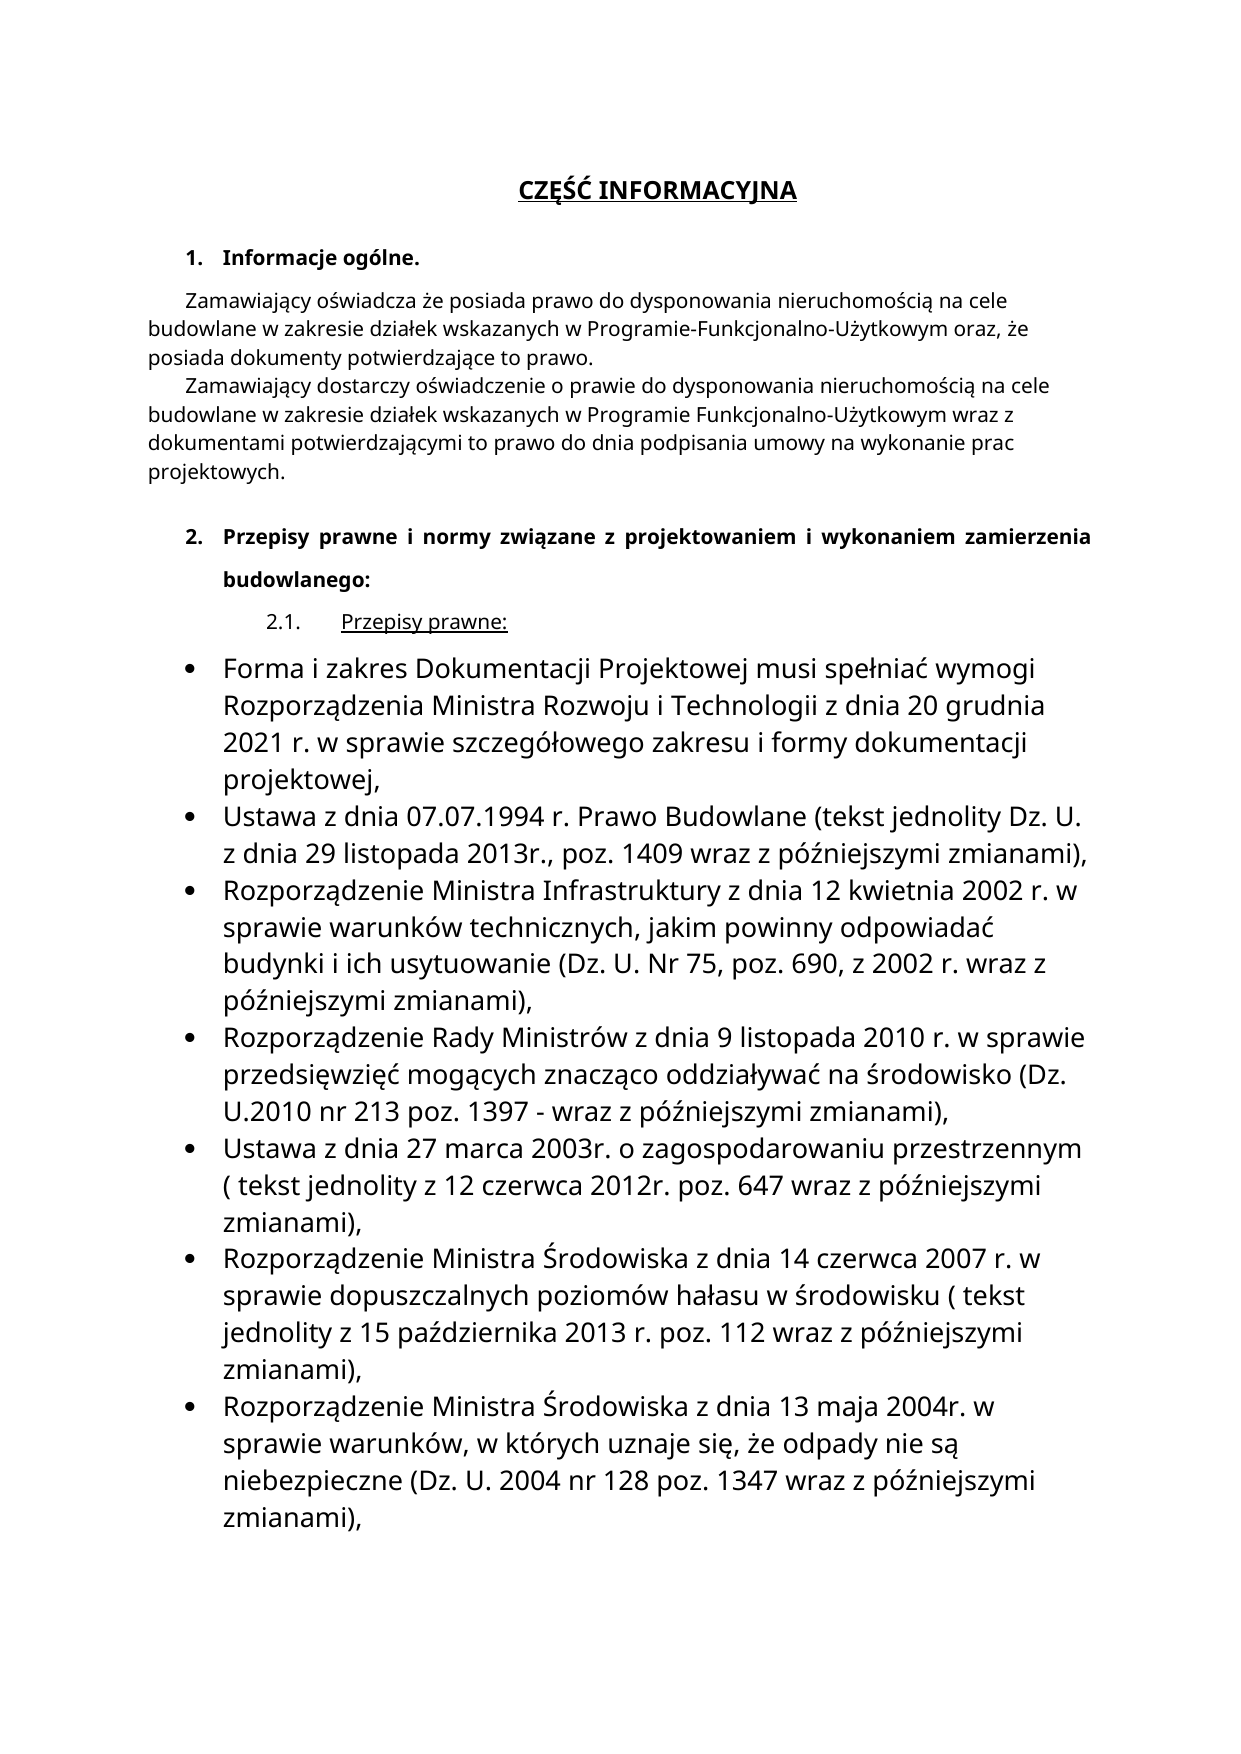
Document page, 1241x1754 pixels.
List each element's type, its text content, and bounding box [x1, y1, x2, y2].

list z dnia 29 listopada 2013r., poz. 1409 wraz z późniejszymi zmianami), [223, 834, 1093, 871]
text Zamawiający dostarczy oświadczenie o prawie do dysponowania nieruchomością na cele budowlane w zakresie działek wskazanych w Programie Funkcjonalno-Użytkowym wraz z dokumentami potwierdzającymi to prawo do dnia podpisania umowy na wykonanie prac projektowych. [148, 371, 1093, 485]
subtitle Przepisy prawne: [266, 607, 1093, 636]
subtitle Informacje ogólne. [185, 243, 1093, 272]
list Forma i zakres Dokumentacji Projektowej musi spełniać wymogi Rozporządzenia Ministra Rozwoju i Technologii z dnia 20 grudnia 2021 r. w sprawie szczegółowego zakresu i formy dokumentacji projektowej, [185, 650, 1093, 797]
subtitle Przepisy prawne i normy związane z projektowaniem i wykonaniem zamierzenia budowlanego: [185, 522, 1093, 593]
list Rozporządzenie Ministra Środowiska z dnia 14 czerwca 2007 r. w sprawie dopuszczalnych poziomów hałasu w środowisku ( tekst jednolity z 15 października 2013 r. poz. 112 wraz z późniejszymi zmianami), [185, 1240, 1093, 1387]
subtitle CZĘŚĆ INFORMACYJNA [223, 173, 1093, 207]
list Ustawa z dnia 27 marca 2003r. o zagospodarowaniu przestrzennym ( tekst jednolity z 12 czerwca 2012r. poz. 647 wraz z późniejszymi zmianami), [185, 1129, 1093, 1240]
list Rozporządzenie Ministra Infrastruktury z dnia 12 kwietnia 2002 r. w sprawie warunków technicznych, jakim powinny odpowiadać budynki i ich usytuowanie (Dz. U. Nr 75, poz. 690, z 2002 r. wraz z późniejszymi zmianami), [185, 871, 1093, 1019]
text Zamawiający oświadcza że posiada prawo do dysponowania nieruchomością na cele budowlane w zakresie działek wskazanych w Programie-Funkcjonalno-Użytkowym oraz, że posiada dokumenty potwierdzające to prawo. [148, 286, 1093, 371]
list Rozporządzenie Rady Ministrów z dnia 9 listopada 2010 r. w sprawie przedsięwzięć mogących znacząco oddziaływać na środowisko (Dz. U.2010 nr 213 poz. 1397 - wraz z późniejszymi zmianami), [185, 1019, 1093, 1129]
list Ustawa z dnia 07.07.1994 r. Prawo Budowlane (tekst jednolity Dz. U. [185, 797, 1093, 834]
list Rozporządzenie Ministra Środowiska z dnia 13 maja 2004r. w sprawie warunków, w których uznaje się, że odpady nie są niebezpieczne (Dz. U. 2004 nr 128 poz. 1347 wraz z późniejszymi zmianami), [185, 1387, 1093, 1535]
